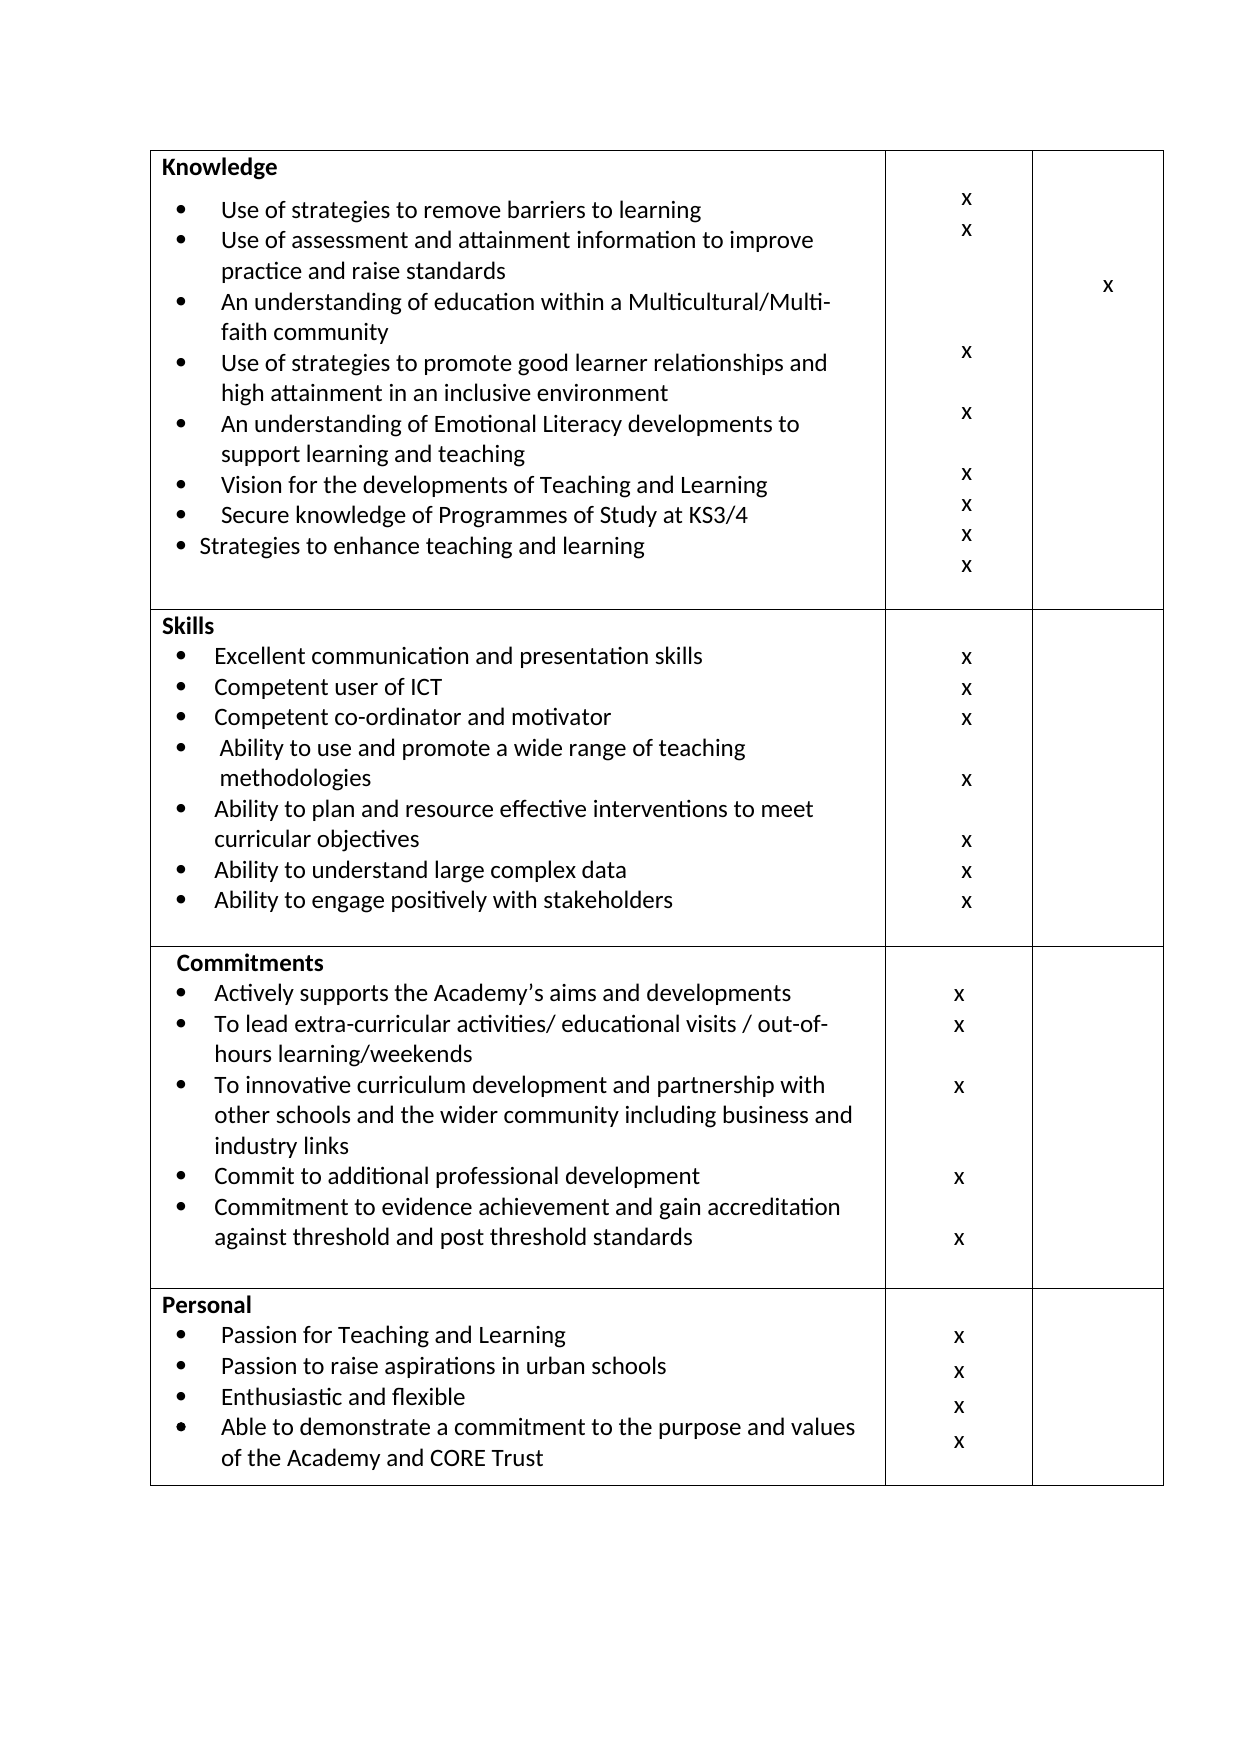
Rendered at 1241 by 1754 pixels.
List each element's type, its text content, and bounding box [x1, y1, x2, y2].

table_cell x x x x x [886, 947, 1032, 1288]
table_cell x x x x x x x [886, 610, 1032, 946]
table_cell [1033, 947, 1163, 1288]
table_cell Knowledge Use of strategies to remove barriers to learning Use of assessment and attainment information to improve practice and raise standards An understanding of education within a Multicultural/Multi-faith community Use of strategies to promote good learner relationships and high attainment in an inclusive environment An understanding of Emotional Literacy developments to support learning and teaching Vision for the developments of Teaching and Learning Secure knowledge of Programmes of Study at KS3/4 Strategies to enhance teaching and learning [151, 151, 885, 609]
table_cell x [1033, 151, 1163, 609]
table_cell [1033, 1289, 1163, 1485]
table_cell x x x x x x x x [886, 151, 1032, 609]
table_cell [1033, 610, 1163, 946]
table_cell Personal Passion for Teaching and Learning Passion to raise aspirations in urban schools Enthusiastic and flexible Able to demonstrate a commitment to the purpose and values of the Academy and CORE Trust [151, 1289, 885, 1485]
table_cell x x x x [886, 1289, 1032, 1485]
table_cell Skills Excellent communication and presentation skills Competent user of ICT Competent co-ordinator and motivator Ability to use and promote a wide range of teaching methodologies Ability to plan and resource effective interventions to meet curricular objectives Ability to understand large complex data Ability to engage positively with stakeholders [151, 610, 885, 946]
table_cell Commitments Actively supports the Academy’s aims and developments To lead extra-curricular activities/ educational visits / out-of-hours learning/weekends To innovative curriculum development and partnership with other schools and the wider community including business and industry links Commit to additional professional development Commitment to evidence achievement and gain accreditation against threshold and post threshold standards [151, 947, 885, 1288]
